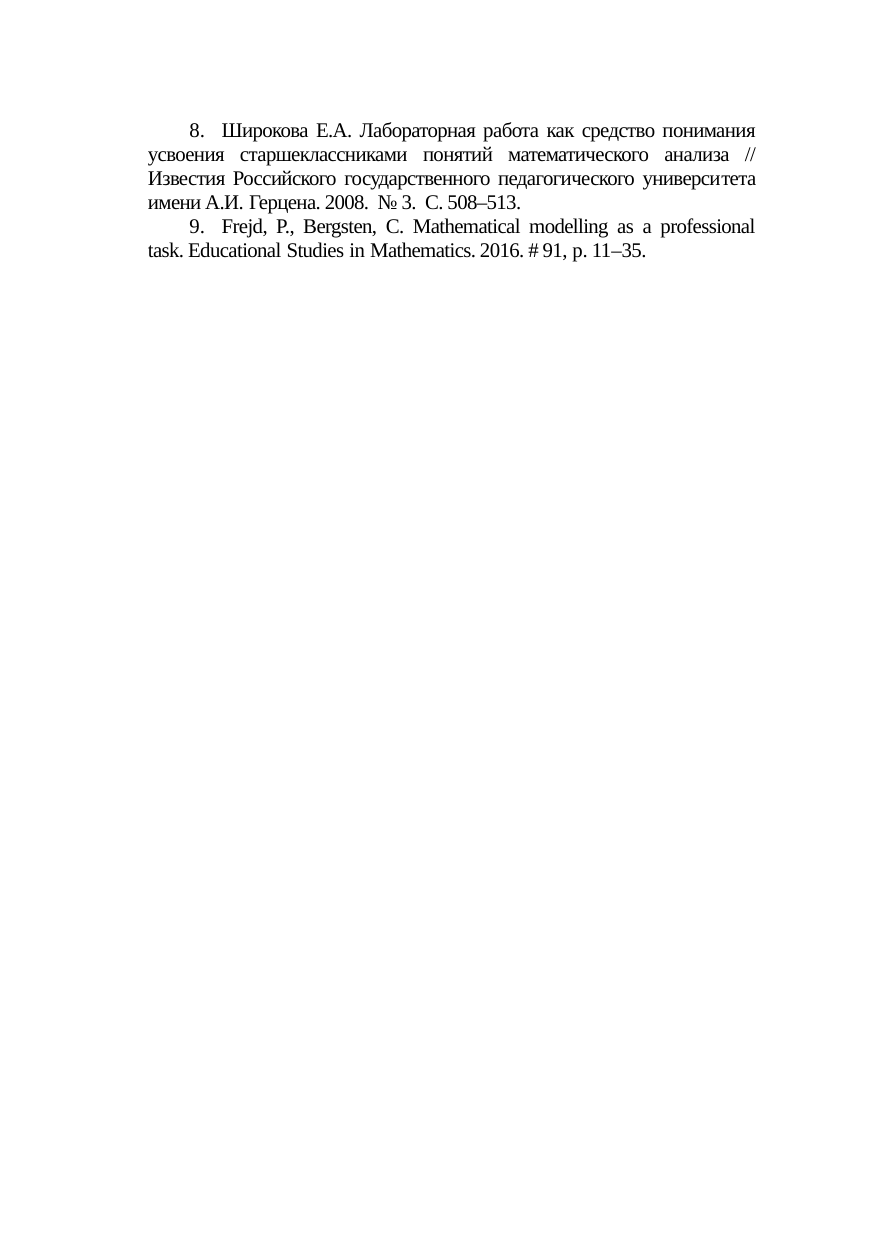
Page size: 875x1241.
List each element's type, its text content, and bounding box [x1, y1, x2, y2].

list Frejd, P., Bergsten, C. Mathematical modelling as a professional task. Educational Studies in Mathematics. 2016. # 91, р. 11–35. [148, 214, 756, 262]
list Широкова Е.А. Лабораторная работа как средство понимания усвоения старшеклассниками понятий математического анализа // Известия Российского государственного педагогического университета имени А.И. Герцена. 2008. № 3. С. 508–513. [148, 118, 756, 214]
